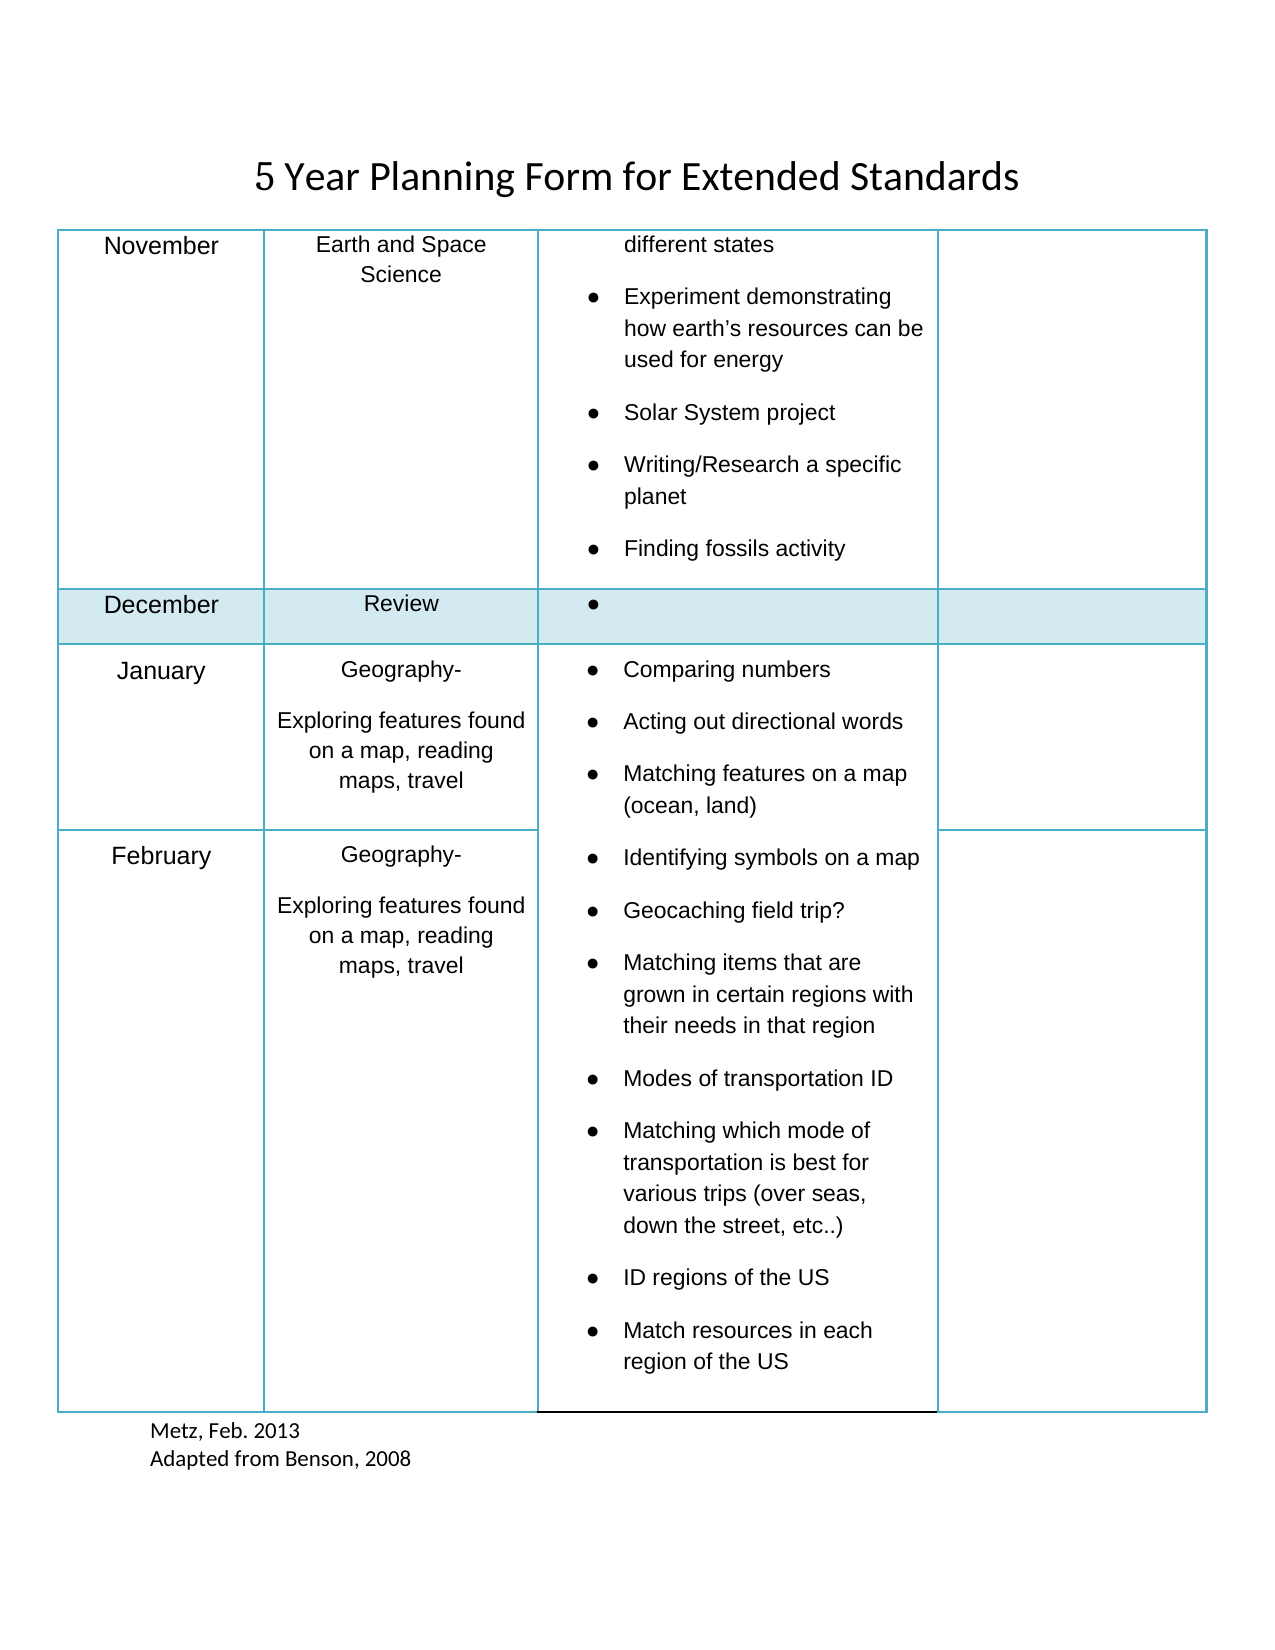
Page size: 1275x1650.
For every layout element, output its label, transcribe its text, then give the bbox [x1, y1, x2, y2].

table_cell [539, 231, 937, 588]
table_cell [939, 831, 1205, 1411]
table_cell [539, 590, 937, 643]
table_cell December [59, 590, 263, 643]
table_cell February [59, 831, 263, 1411]
table_cell Comparing numbers Acting out directional words Matching features on a map (ocean, land) Identifying symbols on a map Geocaching field trip? Matching items that are grown in certain regions with their needs in that region Modes of transportation ID Matching which mode of transportation is best for various trips (over seas, down the street, etc..) ID regions of the US Match resources in each region of the US Population project- Class School Home Perrysburg OH US Compare populations of various places to current and historically [539, 645, 937, 1411]
table_cell November [59, 231, 263, 588]
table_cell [265, 231, 537, 588]
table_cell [265, 831, 537, 1411]
table_cell [939, 231, 1205, 588]
table_cell [939, 645, 1205, 828]
table_cell Review [265, 590, 537, 643]
table_cell [939, 590, 1205, 643]
table_cell January [59, 645, 263, 828]
table_cell Geography- Exploring features found on a map, reading maps, travel [265, 645, 537, 828]
